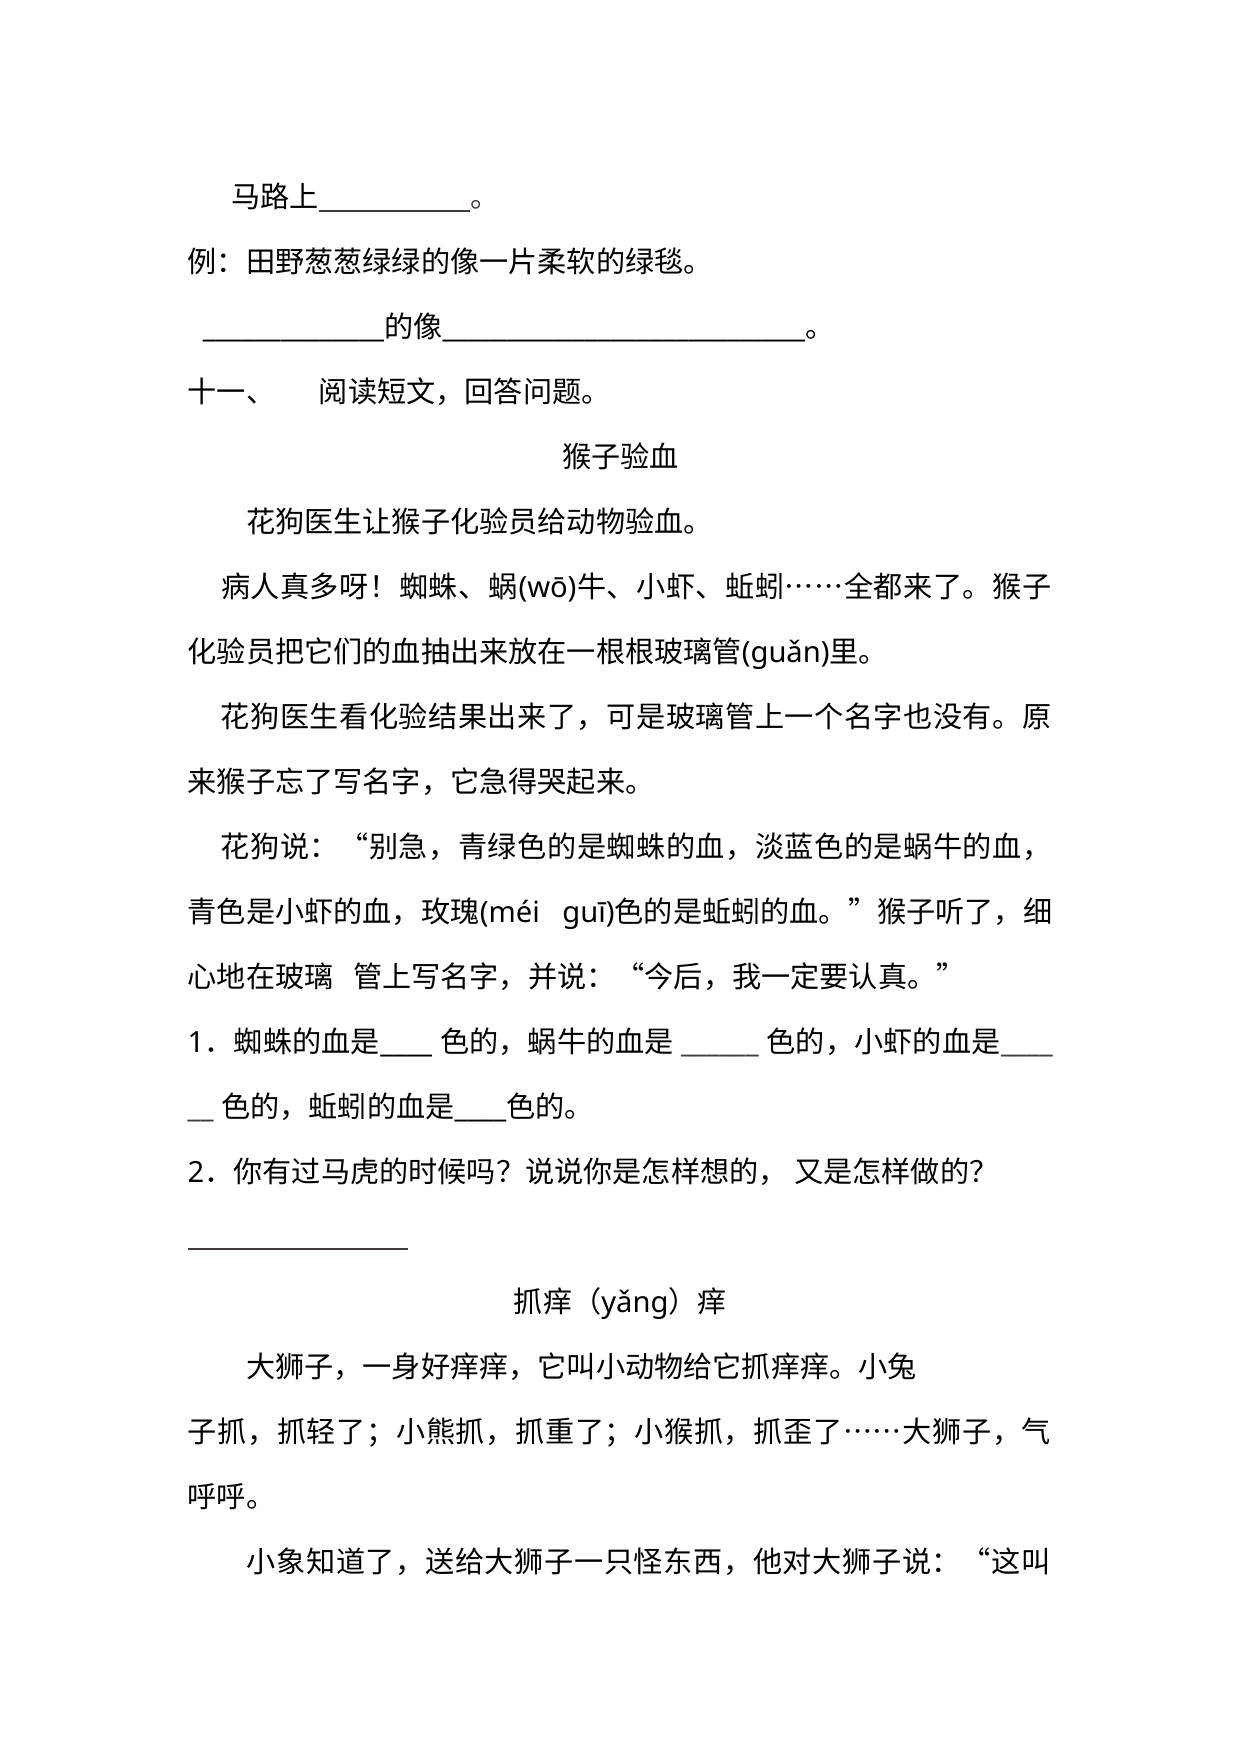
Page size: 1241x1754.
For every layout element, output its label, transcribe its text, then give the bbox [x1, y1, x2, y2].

text 2．你有过马虎的时候吗？说说你是怎样想的， 又是怎样做的？ [187, 1137, 1053, 1202]
text 花狗说：“别急，青绿色的是蜘蛛的血，淡蓝色的是蜗牛的血，青色是小虾的血，玫瑰(méi guī)色的是蚯蚓的血。”猴子听了，细心地在玻璃 管上写名字，并说：“今后，我一定要认真。” [187, 812, 1053, 1007]
text 例：田野葱葱绿绿的像一片柔软的绿毯。 [187, 227, 1053, 292]
text 马路上 。 [187, 162, 1053, 227]
list 阅读短文，回答问题。 [187, 357, 1053, 422]
text 1．蜘蛛的血是____ 色的，蜗牛的血是 ______ 色的，小虾的血是______ 色的，蚯蚓的血是____色的。 [187, 1007, 1053, 1137]
text 抓痒（yǎng）痒 [187, 1267, 1053, 1332]
text 猴子验血 [187, 422, 1053, 487]
text 病人真多呀！蜘蛛、蜗(wō)牛、小虾、蚯蚓……全都来了。猴子化验员把它们的血抽出来放在一根根玻璃管(guǎn)里。 [187, 552, 1053, 682]
text ______________的像____________________________。 [187, 292, 1053, 357]
text 花狗医生看化验结果出来了，可是玻璃管上一个名字也没有。原来猴子忘了写名字，它急得哭起来。 [187, 682, 1053, 812]
text 花狗医生让猴子化验员给动物验血。 [187, 487, 1053, 552]
text 子抓，抓轻了；小熊抓，抓重了；小猴抓，抓歪了……大狮子，气呼呼。 [187, 1397, 1053, 1527]
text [187, 1527, 1053, 1592]
text 大狮子，一身好痒痒，它叫小动物给它抓痒痒。小兔 [187, 1332, 1053, 1397]
